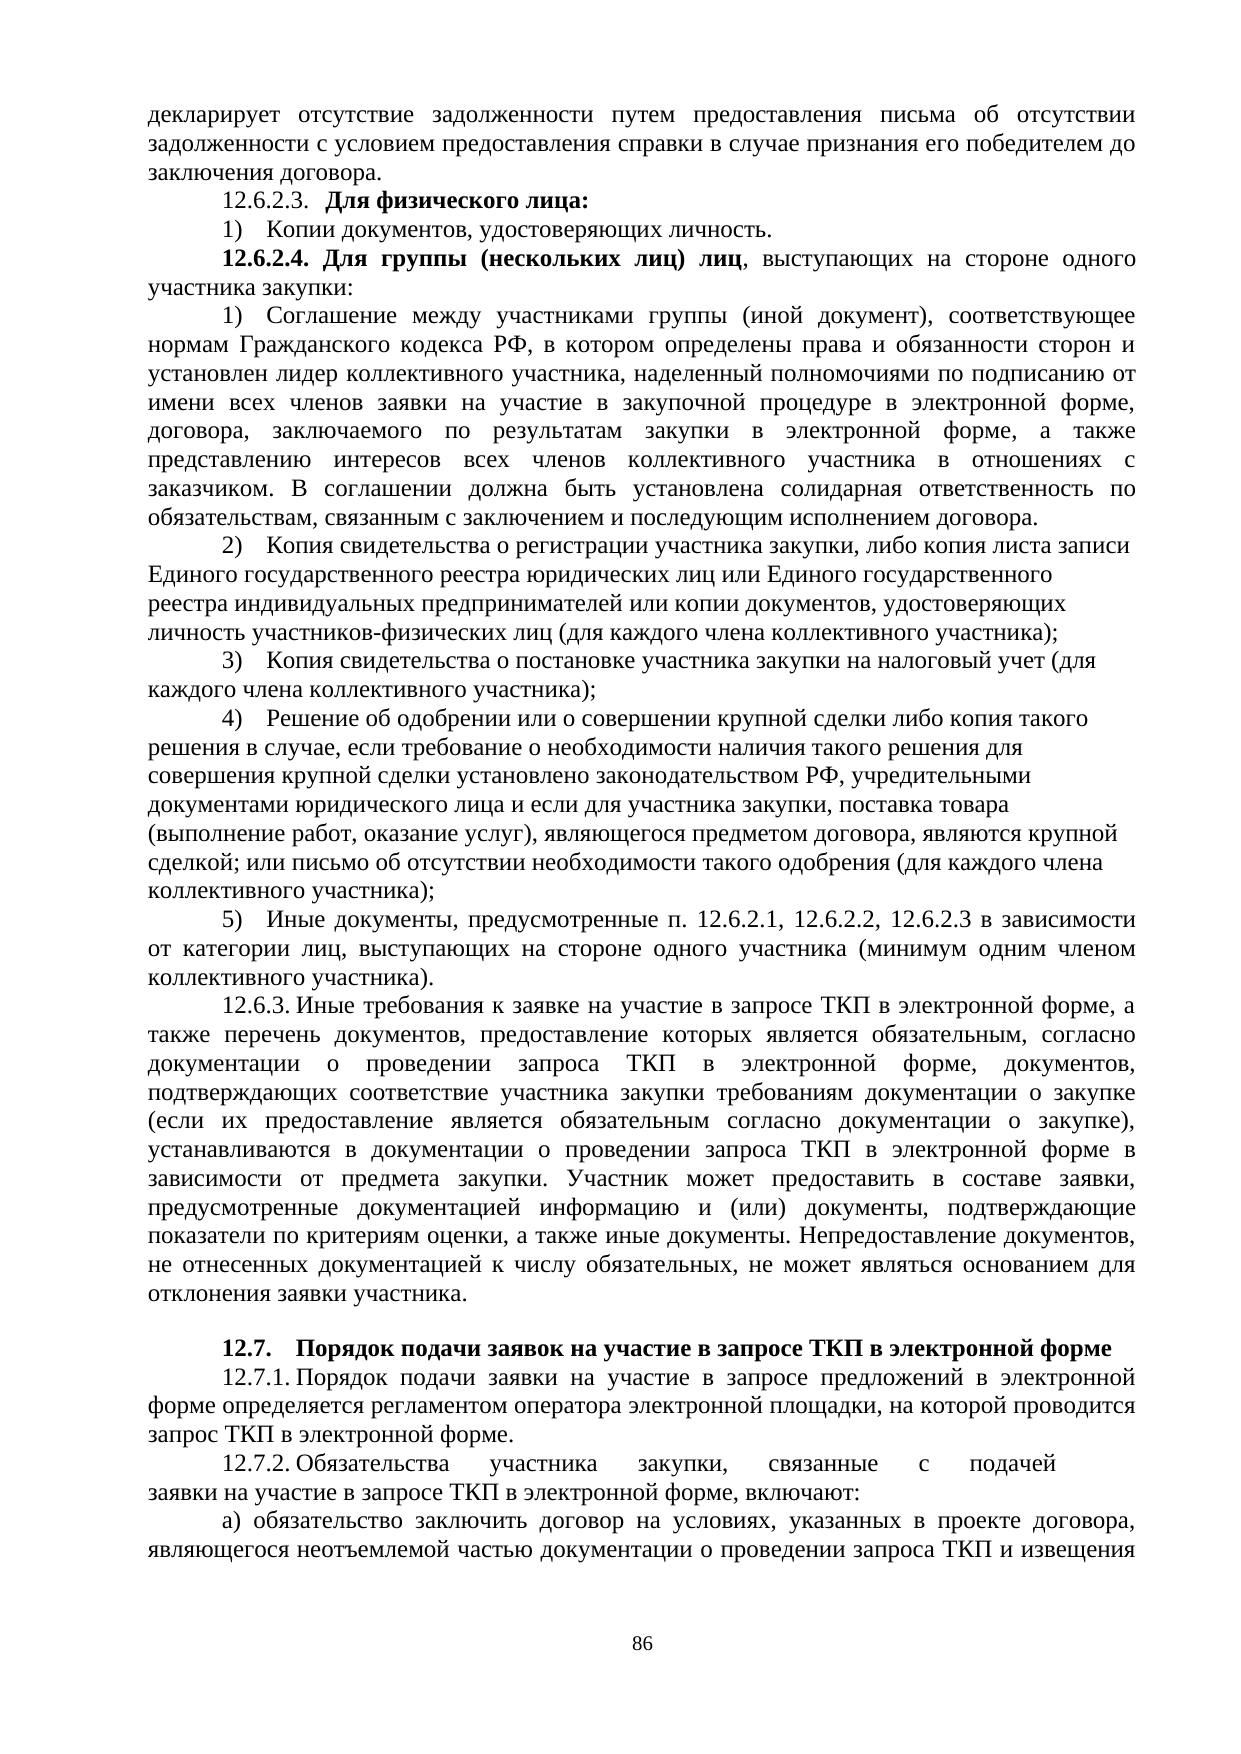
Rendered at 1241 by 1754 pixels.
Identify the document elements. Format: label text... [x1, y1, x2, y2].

list Иные документы, предусмотренные п. 12.6.2.1, 12.6.2.2, 12.6.2.3 в зависимости от категории лиц, выступающих на стороне одного участника (минимум одним членом коллективного участника). [148, 904, 1137, 990]
list Соглашение между участниками группы (иной документ), соответствующее нормам Гражданского кодекса РФ, в котором определены права и обязанности сторон и установлен лидер коллективного участника, наделенный полномочиями по подписанию от имени всех членов заявки на участие в закупочной процедуре в электронной форме, договора, заключаемого по результатам закупки в электронной форме, а также представлению интересов всех членов коллективного участника в отношениях с заказчиком. В соглашении должна быть установлена солидарная ответственность по обязательствам, связанным с заключением и последующим исполнением договора. [148, 300, 1137, 530]
list Копия свидетельства о постановке участника закупки на налоговый учет (для каждого члена коллективного участника); [148, 645, 1137, 703]
list Порядок подачи заявок на участие в запросе ТКП в электронной форме [148, 1333, 1137, 1362]
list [148, 1505, 1137, 1563]
list 12.6.2.4. Для группы (нескольких лиц) лиц, выступающих на стороне одного участника закупки: [148, 243, 1137, 300]
list Иные требования к заявке на участие в запросе ТКП в электронной форме, а также перечень документов, предоставление которых является обязательным, согласно документации о проведении запроса ТКП в электронной форме, документов, подтверждающих соответствие участника закупки требованиям документации о закупке (если их предоставление является обязательным согласно документации о закупке), устанавливаются в документации о проведении запроса ТКП в электронной форме в зависимости от предмета закупки. Участник может предоставить в составе заявки, предусмотренные документацией информацию и (или) документы, подтверждающие показатели по критериям оценки, а также иные документы. Непредоставление документов, не отнесенных документацией к числу обязательных, не может являться основанием для отклонения заявки участника. [148, 990, 1137, 1307]
list Решение об одобрении или о совершении крупной сделки либо копия такого решения в случае, если требование о необходимости наличия такого решения для совершения крупной сделки установлено законодательством РФ, учредительными документами юридического лица и если для участника закупки, поставка товара (выполнение работ, оказание услуг), являющегося предметом договора, являются крупной сделкой; или письмо об отсутствии необходимости такого одобрения (для каждого члена коллективного участника); [148, 703, 1137, 904]
list Порядок подачи заявки на участие в запросе предложений в электронной форме определяется регламентом оператора электронной площадки, на которой проводится запрос ТКП в электронной форме. [148, 1362, 1137, 1448]
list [148, 99, 1137, 185]
list Копия свидетельства о регистрации участника закупки, либо копия листа записи Единого государственного реестра юридических лиц или Единого государственного реестра индивидуальных предпринимателей или копии документов, удостоверяющих личность участников-физических лиц (для каждого члена коллективного участника); [148, 530, 1137, 645]
list Для физического лица: [148, 185, 1137, 214]
list Копии документов, удостоверяющих личность. [148, 214, 1137, 243]
list Обязательства участника закупки, связанные с подачей заявки на участие в запросе ТКП в электронной форме, включают: [148, 1448, 1137, 1505]
